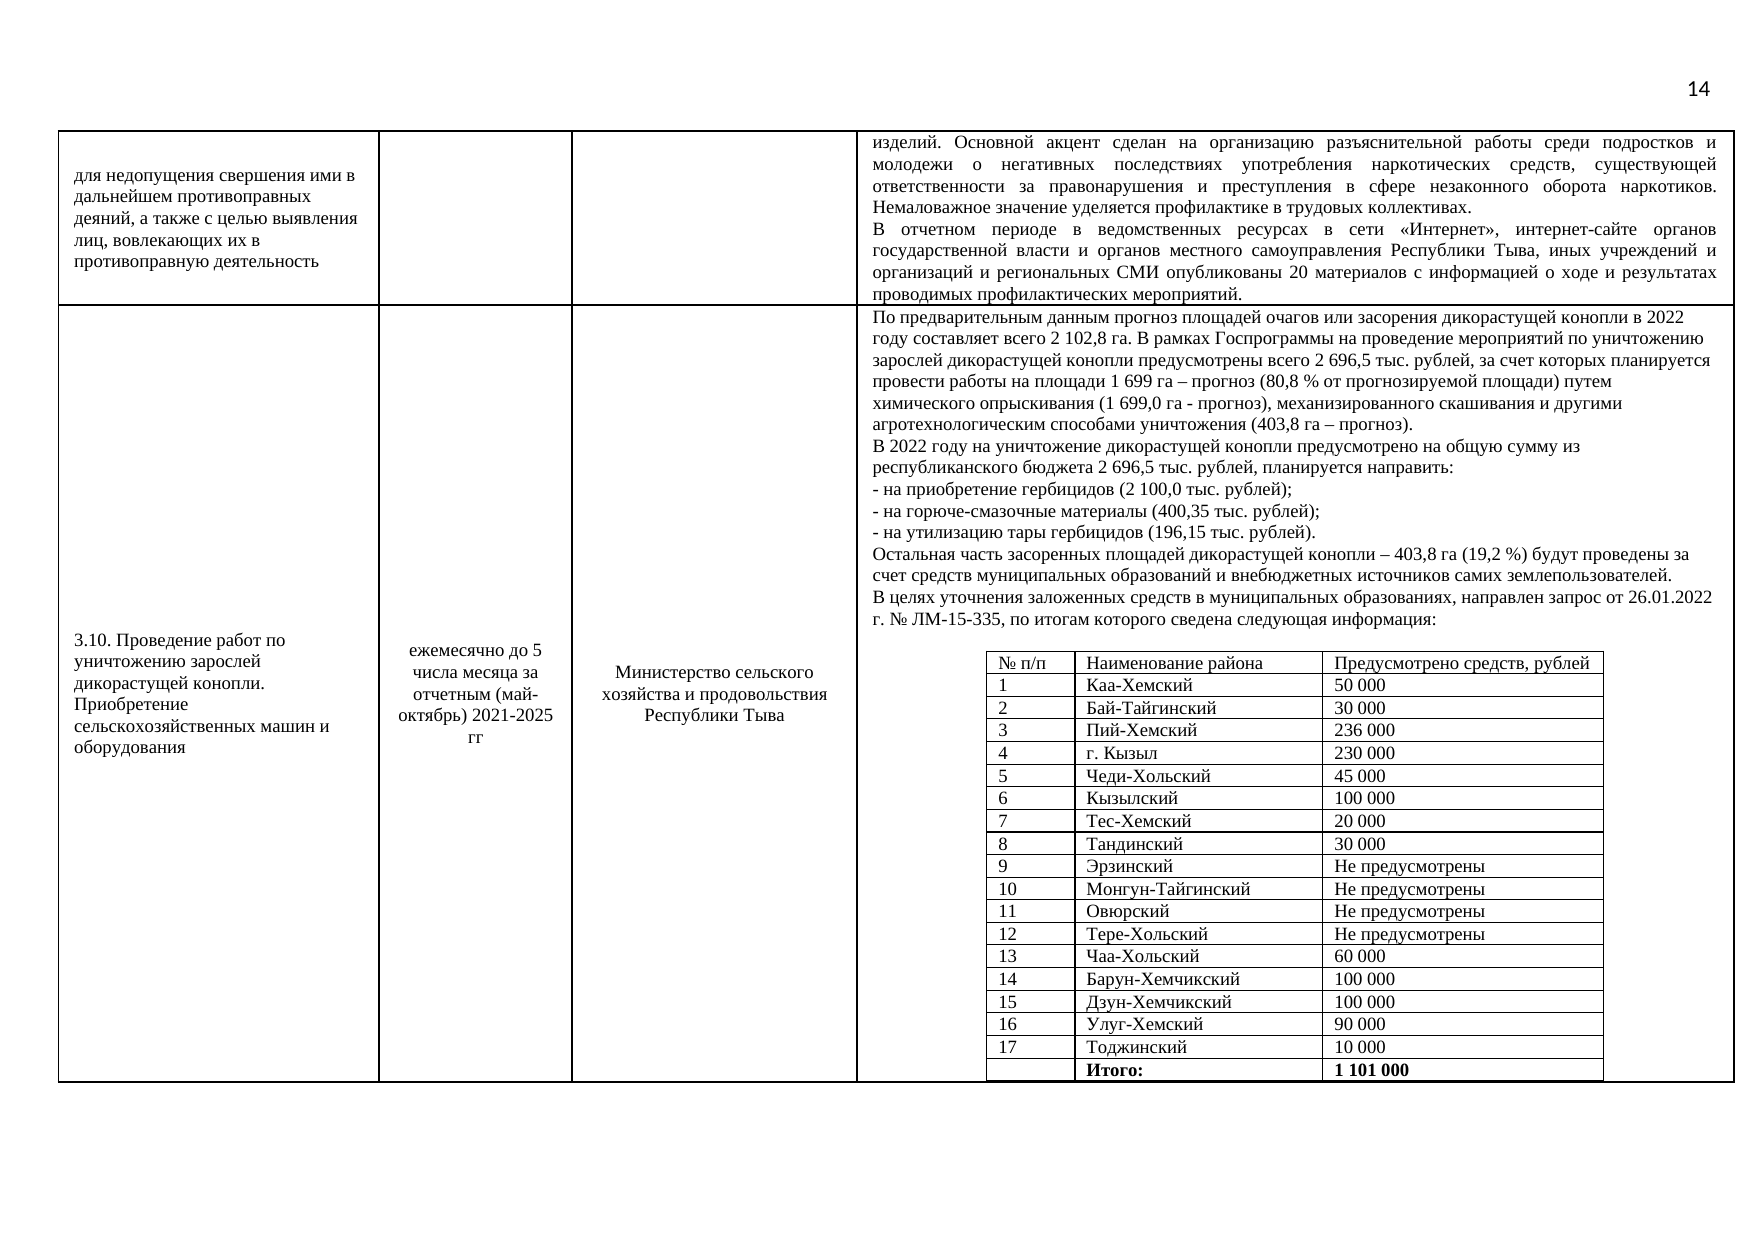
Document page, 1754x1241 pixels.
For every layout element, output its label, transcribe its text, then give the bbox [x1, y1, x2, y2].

table_cell ежемесячно до 5 числа месяца за отчетным (май-октябрь) 2021-2025 гг [380, 306, 571, 1081]
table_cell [380, 132, 571, 304]
table_cell Министерство сельского хозяйства и продовольствия Республики Тыва [573, 306, 856, 1081]
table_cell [573, 132, 856, 304]
table_cell По предварительным данным прогноз площадей очагов или засорения дикорастущей конопли в 2022 году составляет всего 2 102,8 га. В рамках Госпрограммы на проведение мероприятий по уничтожению зарослей дикорастущей конопли предусмотрены всего 2 696,5 тыс. рублей, за счет которых планируется провести работы на площади 1 699 га – прогноз (80,8 % от прогнозируемой площади) путем химического опрыскивания (1 699,0 га - прогноз), механизированного скашивания и другими агротехнологическим способами уничтожения (403,8 га – прогноз). В 2022 году на уничтожение дикорастущей конопли предусмотрено на общую сумму из республиканского бюджета 2 696,5 тыс. рублей, планируется направить: - на приобретение гербицидов (2 100,0 тыс. рублей); - на горюче-смазочные материалы (400,35 тыс. рублей); - на утилизацию тары гербицидов (196,15 тыс. рублей). Остальная часть засоренных площадей дикорастущей конопли – 403,8 га (19,2 %) будут проведены за счет средств муниципальных образований и внебюджетных источников самих землепользователей. В целях уточнения заложенных средств в муниципальных образованиях, направлен запрос от 26.01.2022 г. № ЛМ-15-335, по итогам которого сведена следующая информация: [858, 306, 1733, 1081]
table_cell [858, 132, 1733, 304]
table_cell 3.10. Проведение работ по уничтожению зарослей дикорастущей конопли. Приобретение сельскохозяйственных машин и оборудования [59, 306, 378, 1081]
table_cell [59, 132, 378, 304]
